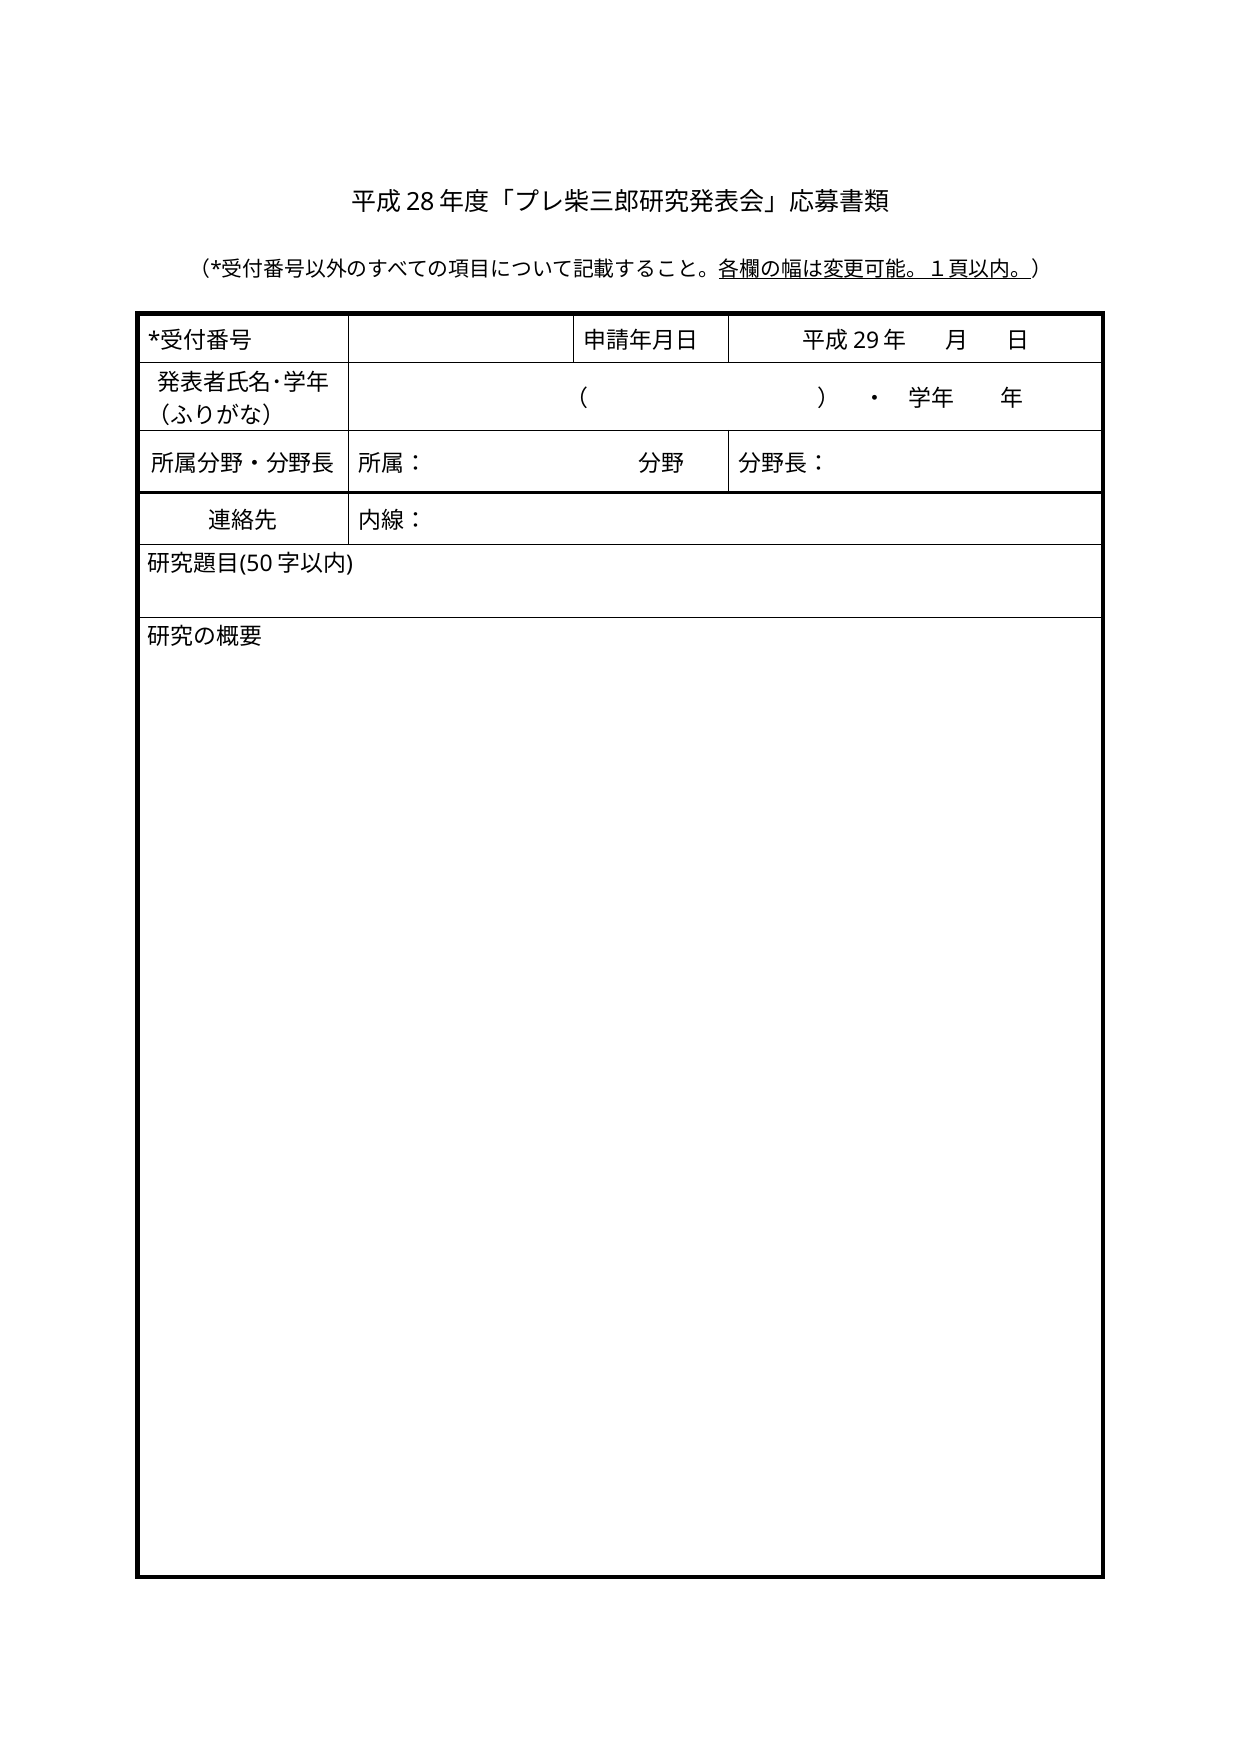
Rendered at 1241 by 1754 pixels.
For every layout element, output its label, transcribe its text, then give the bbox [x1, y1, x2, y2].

table_header 平成 29年 月 日 [729, 316, 1101, 362]
table_cell 所属： 分野 [349, 431, 728, 491]
table_cell 研究の概要 [140, 618, 1101, 1574]
table_header *受付番号 [140, 316, 348, 362]
table_header [349, 316, 573, 362]
table_cell 発表者氏名･学年 （ふりがな） [140, 363, 348, 430]
table_cell 所属分野・分野長 [140, 431, 348, 491]
table_cell 分野長： [729, 431, 1101, 491]
text 平成28年度「プレ柴三郎研究発表会」応募書類 [148, 182, 1092, 218]
table_cell （ ） ・ 学年 年 [349, 363, 1101, 430]
table_cell 研究題目(50字以内) [140, 545, 1101, 617]
table_cell 内線： [349, 494, 1101, 544]
table_header 申請年月日 [574, 316, 728, 362]
text （*受付番号以外のすべての項目について記載すること。各欄の幅は変更可能。１頁以内。） [148, 252, 1092, 282]
table_cell 連絡先 [140, 494, 348, 544]
